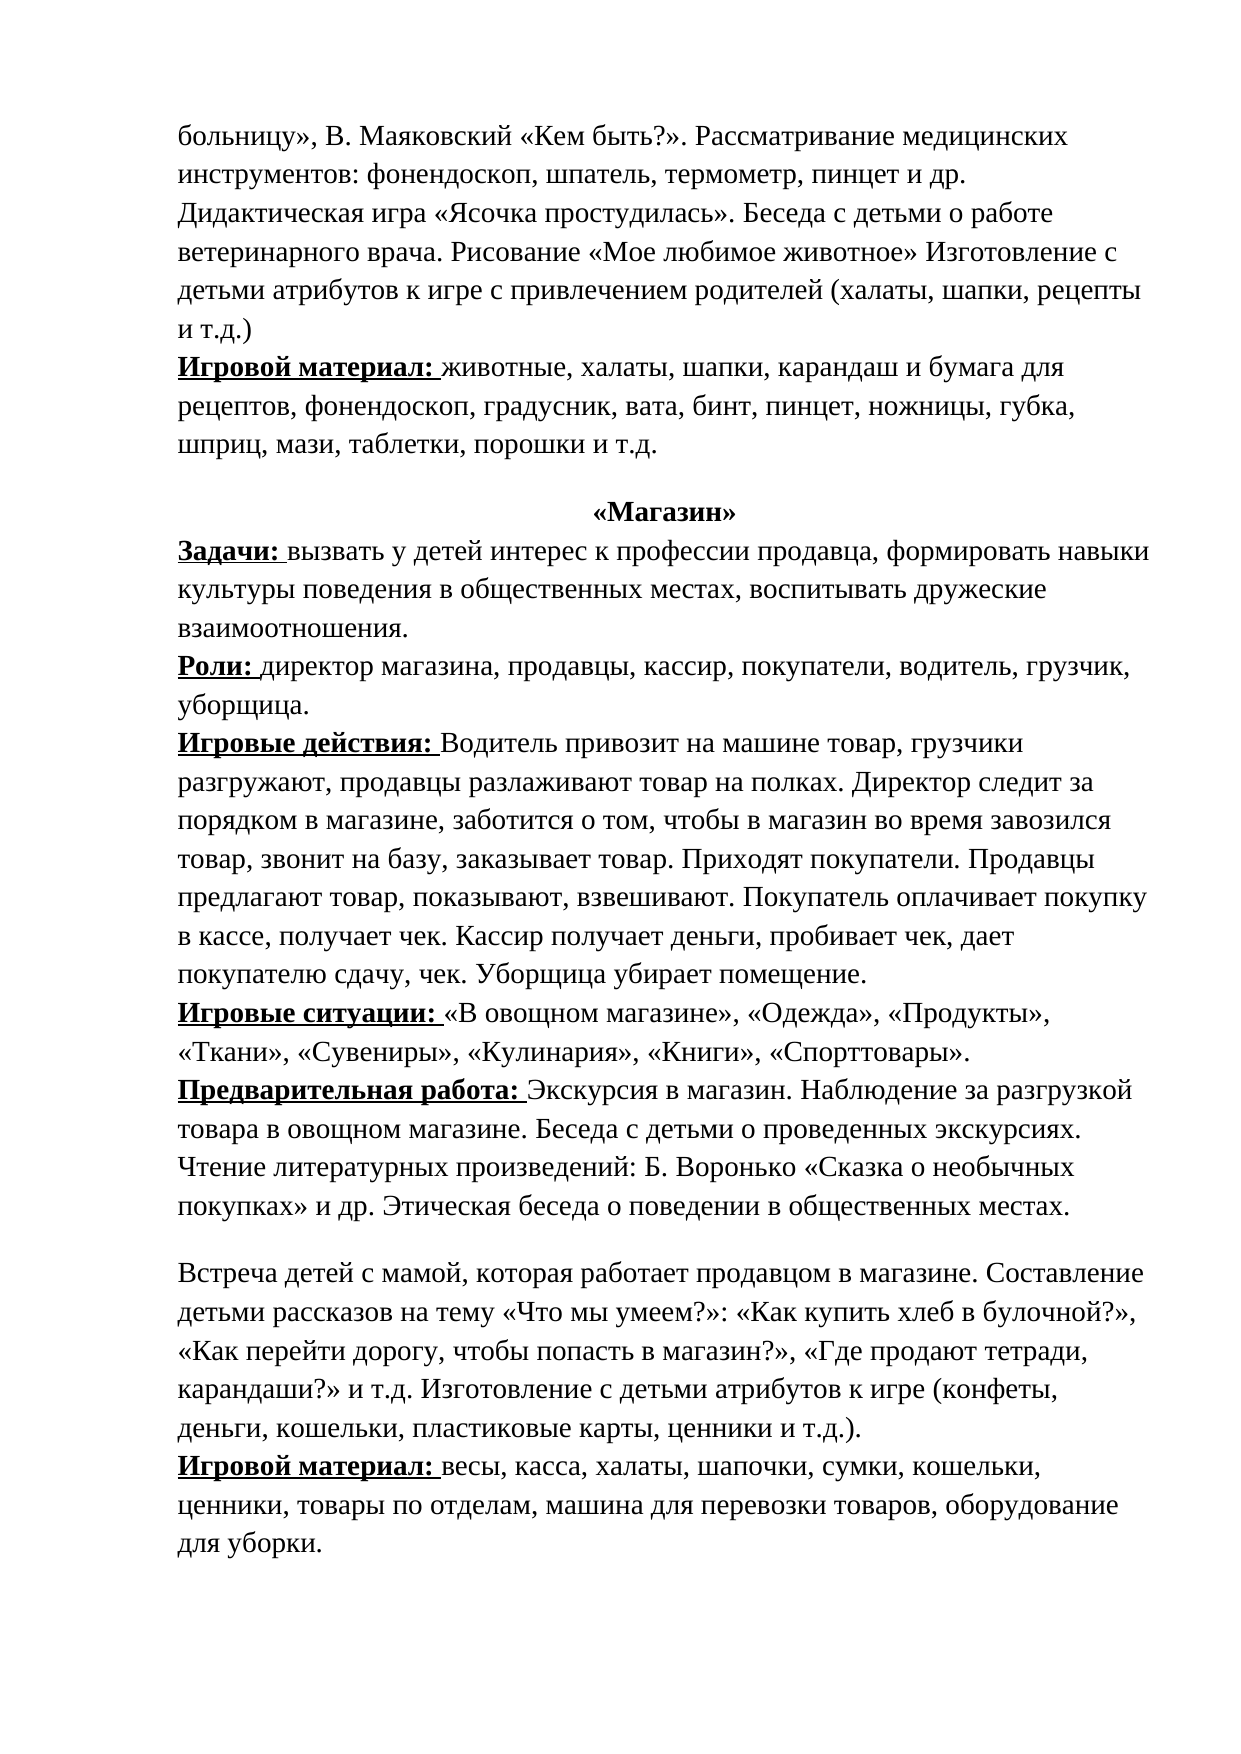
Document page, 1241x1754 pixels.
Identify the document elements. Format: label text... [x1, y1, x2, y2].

text Игровые действия: Водитель привозит на машине товар, грузчики разгружают, продавцы разлаживают товар на полках. Директор следит за порядком в магазине, заботится о том, чтобы в магазин во время завозился товар, звонит на базу, заказывает товар. Приходят покупатели. Продавцы предлагают товар, показывают, взвешивают. Покупатель оплачивает покупку в кассе, получает чек. Кассир получает деньги, пробивает чек, дает покупателю сдачу, чек. Уборщица убирает помещение. [177, 725, 1152, 990]
text Предварительная работа: Экскурсия в магазин. Наблюдение за разгрузкой товара в овощном магазине. Беседа с детьми о проведенных экскурсиях. Чтение литературных произведений: Б. Воронько «Сказка о необычных покупках» и др. Этическая беседа о поведении в общественных местах. [177, 1072, 1152, 1221]
text Игровые ситуации: «В овощном магазине», «Одежда», «Продукты», «Ткани», «Сувениры», «Кулинария», «Книги», «Спорттовары». [177, 995, 1152, 1067]
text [177, 118, 1152, 344]
text Задачи: вызвать у детей интерес к профессии продавца, формировать навыки культуры поведения в общественных местах, воспитывать дружеские взаимоотношения. [177, 533, 1152, 643]
text Игровой материал: животные, халаты, шапки, карандаш и бумага для рецептов, фонендоскоп, градусник, вата, бинт, пинцет, ножницы, губка, шприц, мази, таблетки, порошки и т.д. [177, 349, 1152, 460]
text Роли: директор магазина, продавцы, кассир, покупатели, водитель, грузчик, уборщица. [177, 648, 1152, 720]
text Встреча детей с мамой, которая работает продавцом в магазине. Составление детьми рассказов на тему «Что мы умеем?»: «Как купить хлеб в булочной?», «Как перейти дорогу, чтобы попасть в магазин?», «Где продают тетради, карандаши?» и т.д. Изготовление с детьми атрибутов к игре (конфеты, деньги, кошельки, пластиковые карты, ценники и т.д.). [177, 1256, 1152, 1443]
text «Магазин» [177, 494, 1152, 528]
text Игровой материал: весы, касса, халаты, шапочки, сумки, кошельки, ценники, товары по отделам, машина для перевозки товаров, оборудование для уборки. [177, 1448, 1152, 1559]
